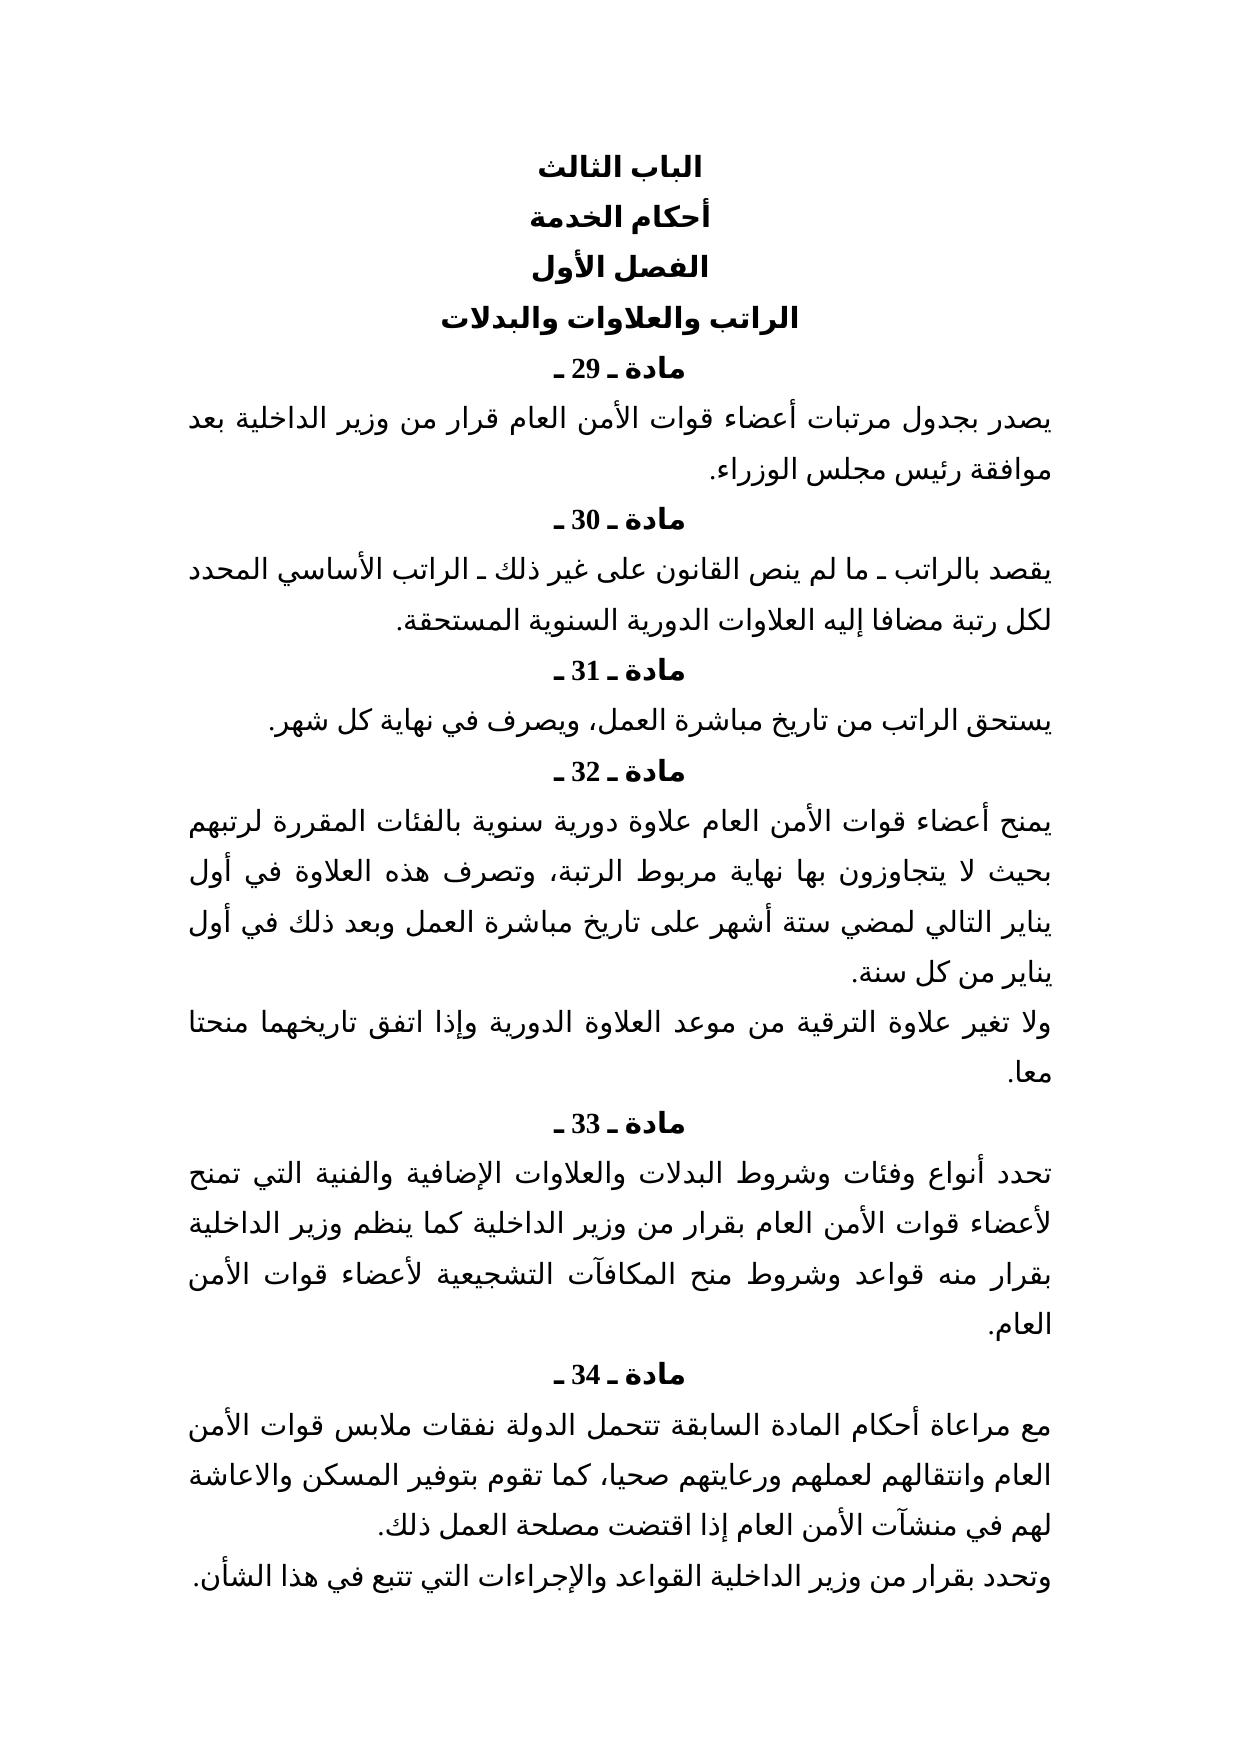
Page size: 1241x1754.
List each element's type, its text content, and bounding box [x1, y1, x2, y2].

text يمنح أعضاء قوات الأمن العام علاوة دورية سنوية بالفئات المقررة لرتبهم بحيث لا يتجاوزون بها نهاية مربوط الرتبة، وتصرف هذه العلاوة في أول يناير التالي لمضي ستة أشهر على تاريخ مباشرة العمل وبعد ذلك في أول يناير من كل سنة. [187, 804, 1053, 988]
text مع مراعاة أحكام المادة السابقة تتحمل الدولة نفقات ملابس قوات الأمن العام وانتقالهم لعملهم ورعايتهم صحيا، كما تقوم بتوفير المسكن والاعاشة لهم في منشآت الأمن العام إذا اقتضت مصلحة العمل ذلك. [187, 1408, 1053, 1542]
text تحدد أنواع وفئات وشروط البدلات والعلاوات الإضافية والفنية التي تمنح لأعضاء قوات الأمن العام بقرار من وزير الداخلية كما ينظم وزير الداخلية بقرار منه قواعد وشروط منح المكافآت التشجيعية لأعضاء قوات الأمن العام. [187, 1156, 1053, 1341]
subtitle مادة ـ 31 ـ [187, 653, 1053, 687]
subtitle مادة ـ 29 ـ [187, 351, 1053, 385]
text الفصل الأول [187, 251, 1053, 284]
subtitle الباب الثالث [187, 150, 1053, 183]
subtitle مادة ـ 34 ـ [187, 1357, 1053, 1391]
text يصدر بجدول مرتبات أعضاء قوات الأمن العام قرار من وزير الداخلية بعد موافقة رئيس مجلس الوزراء. [187, 402, 1053, 485]
text الراتب والعلاوات والبدلات [187, 301, 1053, 334]
text أحكام الخدمة [187, 200, 1053, 234]
text يستحق الراتب من تاريخ مباشرة العمل، ويصرف في نهاية كل شهر. [187, 703, 1053, 737]
text وتحدد بقرار من وزير الداخلية القواعد والإجراءات التي تتبع في هذا الشأن. [187, 1559, 1053, 1592]
subtitle مادة ـ 32 ـ [187, 754, 1053, 787]
text ولا تغير علاوة الترقية من موعد العلاوة الدورية وإذا اتفق تاريخهما منحتا معا. [187, 1005, 1053, 1089]
subtitle مادة ـ 33 ـ [187, 1106, 1053, 1139]
subtitle مادة ـ 30 ـ [187, 502, 1053, 536]
text يقصد بالراتب ـ ما لم ينص القانون على غير ذلك ـ الراتب الأساسي المحدد لكل رتبة مضافا إليه العلاوات الدورية السنوية المستحقة. [187, 552, 1053, 636]
